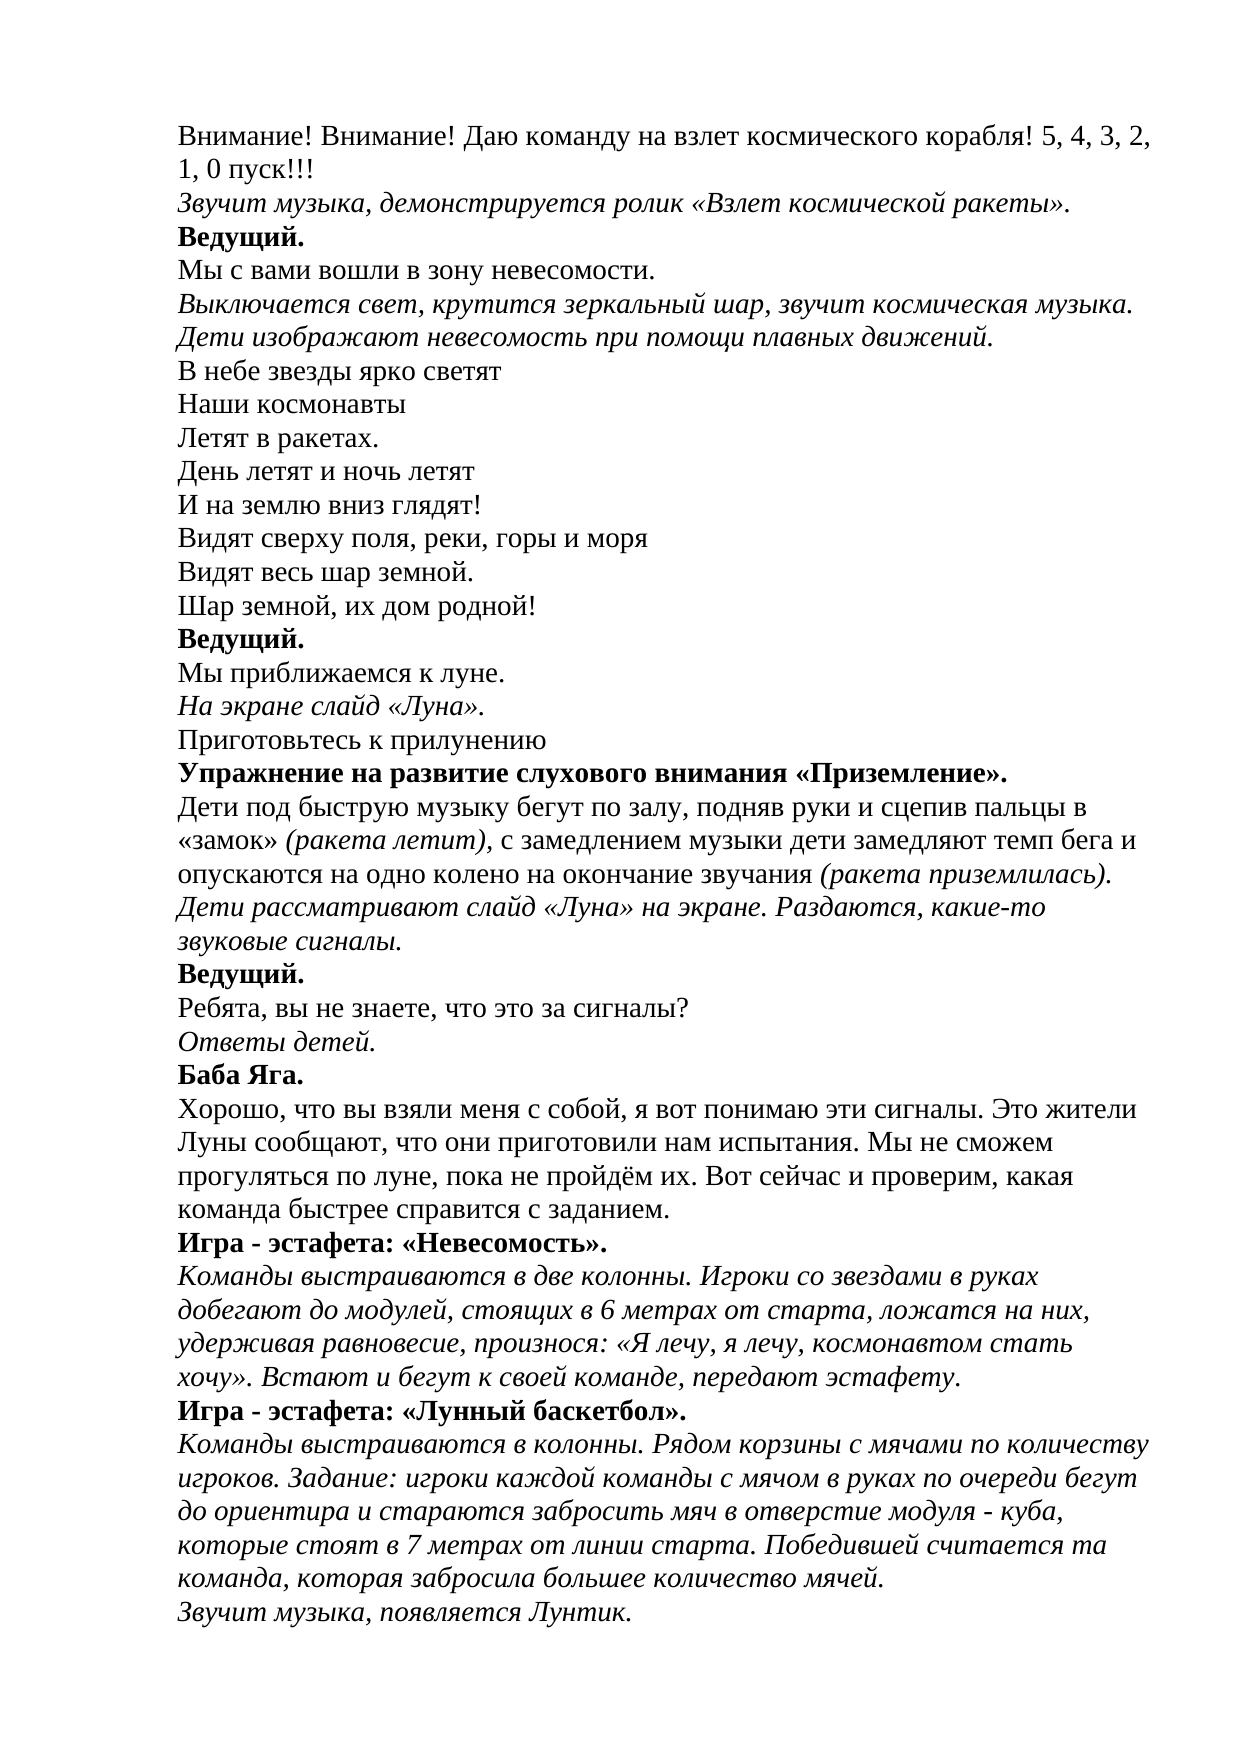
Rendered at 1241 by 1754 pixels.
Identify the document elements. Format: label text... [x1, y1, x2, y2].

text Шар земной, их дом родной! [177, 588, 1152, 621]
text И на землю вниз глядят! [177, 487, 1152, 521]
text В небе звезды ярко светят [177, 353, 1152, 386]
text Дети под быструю музыку бегут по залу, подняв руки и сцепив пальцы в «замок» (ракета летит), с замедлением музыки дети замедляют темп бега и опускаются на одно колено на окончание звучания (ракета приземлилась). [177, 789, 1152, 889]
text Игра - эстафета: «Невесомость». [177, 1225, 1152, 1258]
text Баба Яга. [177, 1057, 1152, 1091]
text Игра - эстафета: «Лунный баскетбол». [177, 1393, 1152, 1426]
text Ребята, вы не знаете, что это за сигналы? [177, 990, 1152, 1024]
text Внимание! Внимание! Даю команду на взлет космического корабля! 5, 4, 3, 2, 1, 0 пуск!!! [177, 118, 1152, 185]
text Мы приближаемся к луне. [177, 655, 1152, 688]
text Звучит музыка, появляется Лунтик. [177, 1594, 1152, 1627]
text Команды выстраиваются в две колонны. Игроки со звездами в руках добегают до модулей, стоящих в 6 метрах от старта, ложатся на них, удерживая равновесие, произнося: «Я лечу, я лечу, космонавтом стать хочу». Встают и бегут к своей команде, передают эстафету. [177, 1258, 1152, 1393]
text Мы с вами вошли в зону невесомости. [177, 252, 1152, 286]
text Звучит музыка, демонстрируется ролик «Взлет космической ракеты». [177, 185, 1152, 219]
text Ведущий. [177, 957, 1152, 990]
text Летят в ракетах. [177, 420, 1152, 453]
text Хорошо, что вы взяли меня с собой, я вот понимаю эти сигналы. Это жители Луны сообщают, что они приготовили нам испытания. Мы не сможем прогуляться по луне, пока не пройдём их. Вот сейчас и проверим, какая команда быстрее справится с заданием. [177, 1091, 1152, 1225]
text Наши космонавты [177, 386, 1152, 420]
text Дети рассматривают слайд «Луна» на экране. Раздаются, какие-то звуковые сигналы. [177, 889, 1152, 957]
text Выключается свет, крутится зеркальный шар, звучит космическая музыка. Дети изображают невесомость при помощи плавных движений. [177, 286, 1152, 353]
text Упражнение на развитие слухового внимания «Приземление». [177, 755, 1152, 789]
text Ведущий. [177, 219, 1152, 252]
text Видят сверху поля, реки, горы и моря [177, 521, 1152, 554]
text Ведущий. [177, 621, 1152, 655]
text Команды выстраиваются в колонны. Рядом корзины с мячами по количеству игроков. Задание: игроки каждой команды с мячом в руках по очереди бегут до ориентира и стараются забросить мяч в отверстие модуля - куба, которые стоят в 7 метрах от линии старта. Победившей считается та команда, которая забросила большее количество мячей. [177, 1426, 1152, 1594]
text Ответы детей. [177, 1024, 1152, 1057]
text Приготовьтесь к прилунению [177, 722, 1152, 755]
text День летят и ночь летят [177, 453, 1152, 487]
text Видят весь шар земной. [177, 554, 1152, 588]
text На экране слайд «Луна». [177, 688, 1152, 722]
